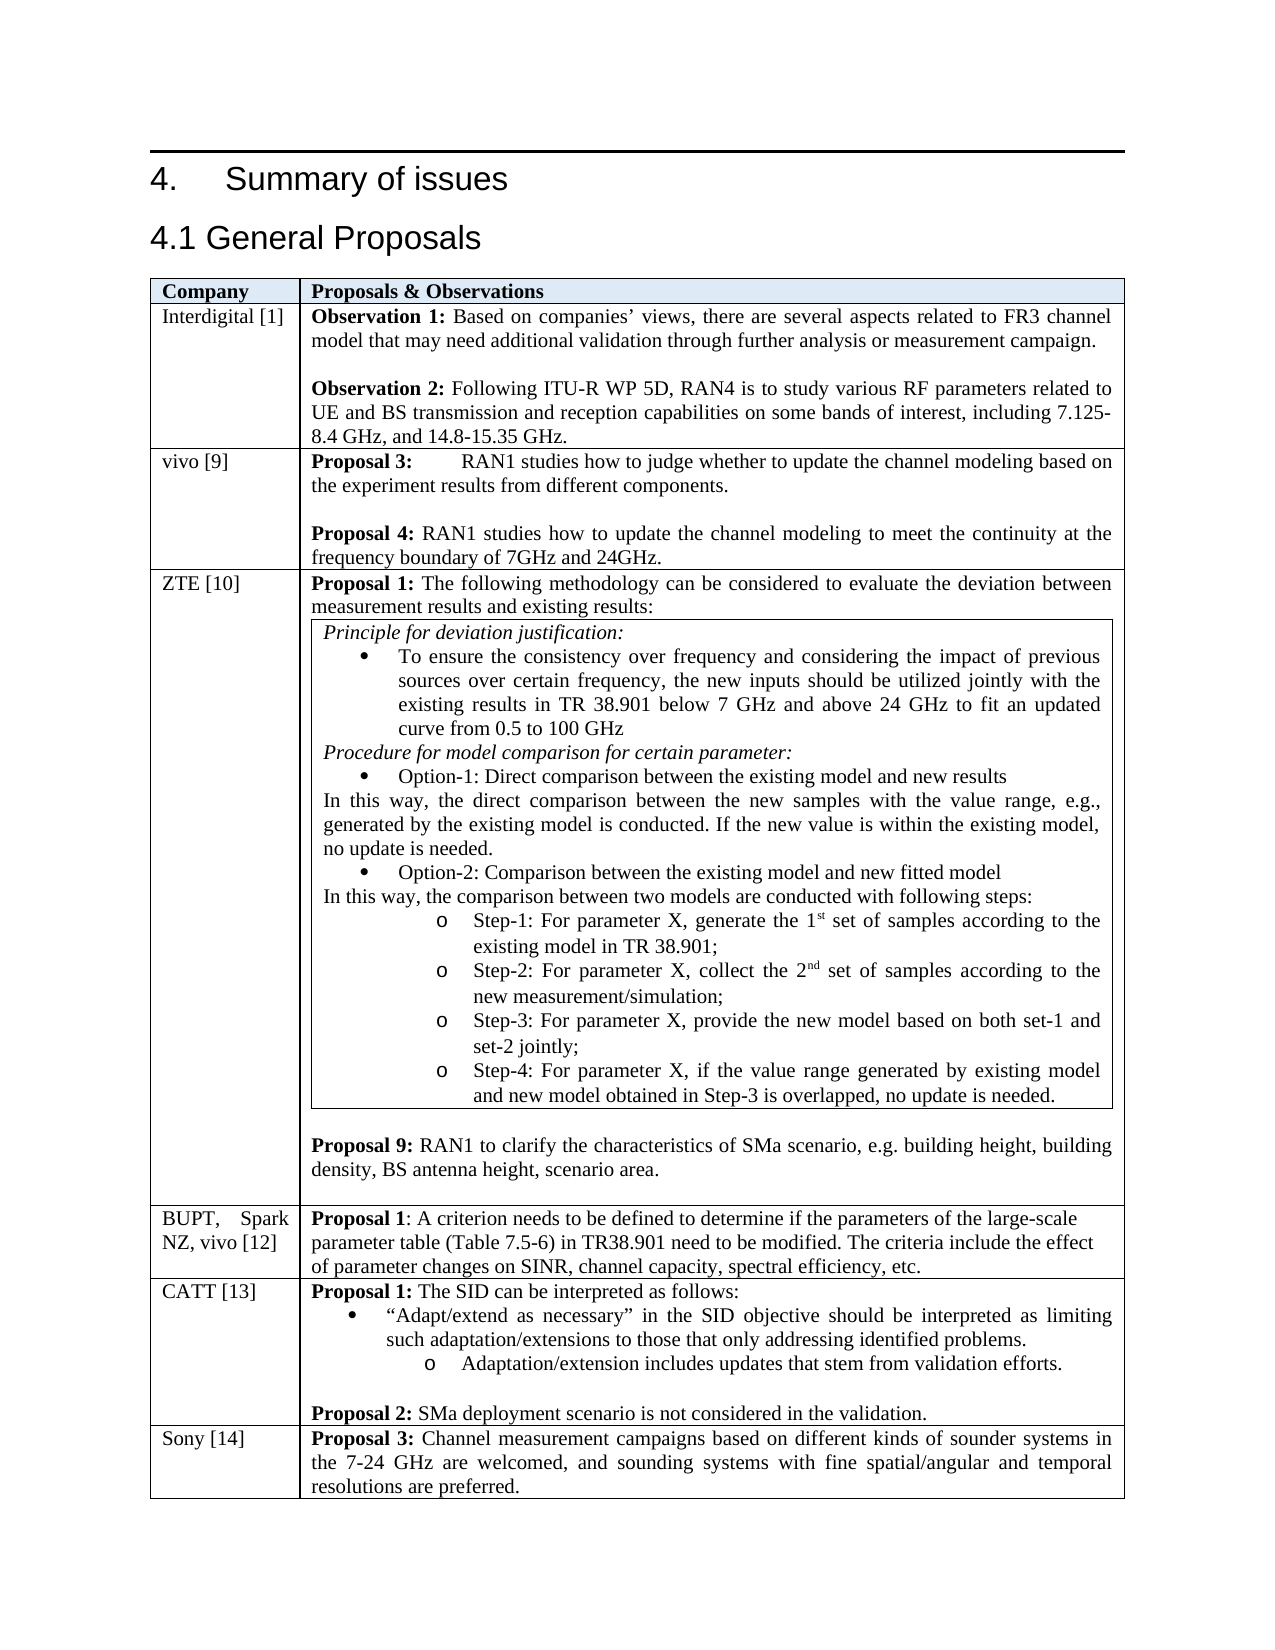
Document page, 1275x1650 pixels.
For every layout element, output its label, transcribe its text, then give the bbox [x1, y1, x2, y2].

table_cell Observation 1: Based on companies’ views, there are several aspects related to FR3 channel model that may need additional validation through further analysis or measurement campaign. Observation 2: Following ITU-R WP 5D, RAN4 is to study various RF parameters related to UE and BS transmission and reception capabilities on some bands of interest, including 7.125-8.4 GHz, and 14.8-15.35 GHz. [301, 304, 1124, 448]
table_header Proposals & Observations [301, 279, 1124, 303]
table_cell Proposal 1: A criterion needs to be defined to determine if the parameters of the large-scale parameter table (Table 7.5-6) in TR38.901 need to be modified. The criteria include the effect of parameter changes on SINR, channel capacity, spectral efficiency, etc. [301, 1206, 1124, 1278]
subtitle 4.1 General Proposals [150, 218, 1125, 257]
table_cell BUPT, Spark NZ, vivo [12] [151, 1206, 299, 1278]
table_header Company [151, 279, 299, 303]
table_cell vivo [9] [151, 449, 299, 569]
table_cell Interdigital [1] [151, 304, 299, 448]
table_cell ZTE [10] [151, 570, 299, 1205]
table_cell Sony [14] [151, 1426, 299, 1498]
subtitle Summary of issues [150, 153, 1125, 198]
table_cell Proposal 3: RAN1 studies how to judge whether to update the channel modeling based on the experiment results from different components. Proposal 4: RAN1 studies how to update the channel modeling to meet the continuity at the frequency boundary of 7GHz and 24GHz. [301, 449, 1124, 569]
table_cell CATT [13] [151, 1279, 299, 1425]
table_cell Proposal 1: The following methodology can be considered to evaluate the deviation between measurement results and existing results: Proposal 9: RAN1 to clarify the characteristics of SMa scenario, e.g. building height, building density, BS antenna height, scenario area. [301, 570, 1124, 1205]
table_cell Proposal 5: The SID can be interpreted as follows: “Adapt/extend as necessary” in the SID objective should be interpreted as limiting such adaptation/extensions to those that only addressing identified problems. Adaptation/extension includes updates that stem from validation efforts. Proposal 4: SMa deployment scenario is not considered in the validation. [301, 1279, 1124, 1425]
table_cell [301, 1426, 1124, 1498]
